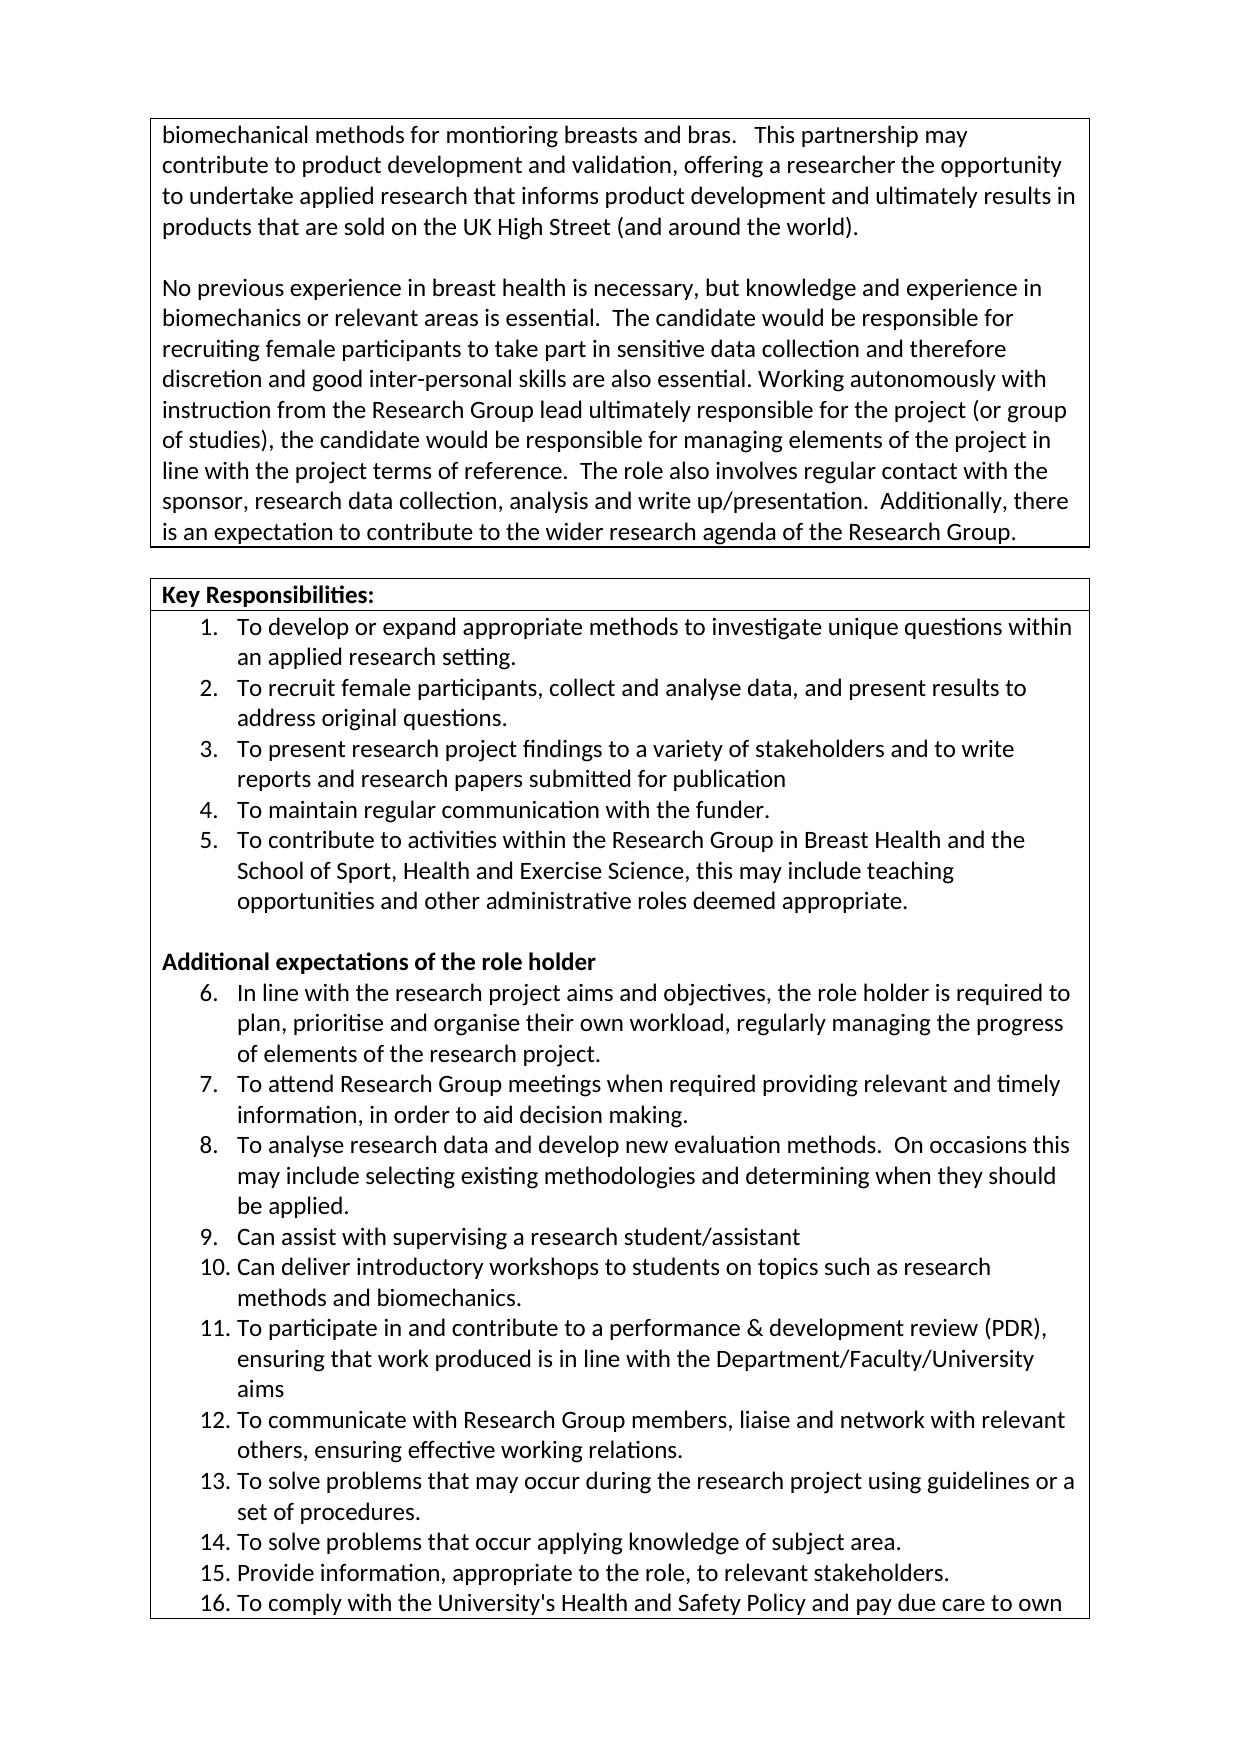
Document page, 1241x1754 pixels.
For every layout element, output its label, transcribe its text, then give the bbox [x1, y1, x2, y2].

table_header Key Responsibilities: [151, 579, 1089, 609]
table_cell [151, 119, 1089, 546]
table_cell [151, 611, 1089, 1618]
